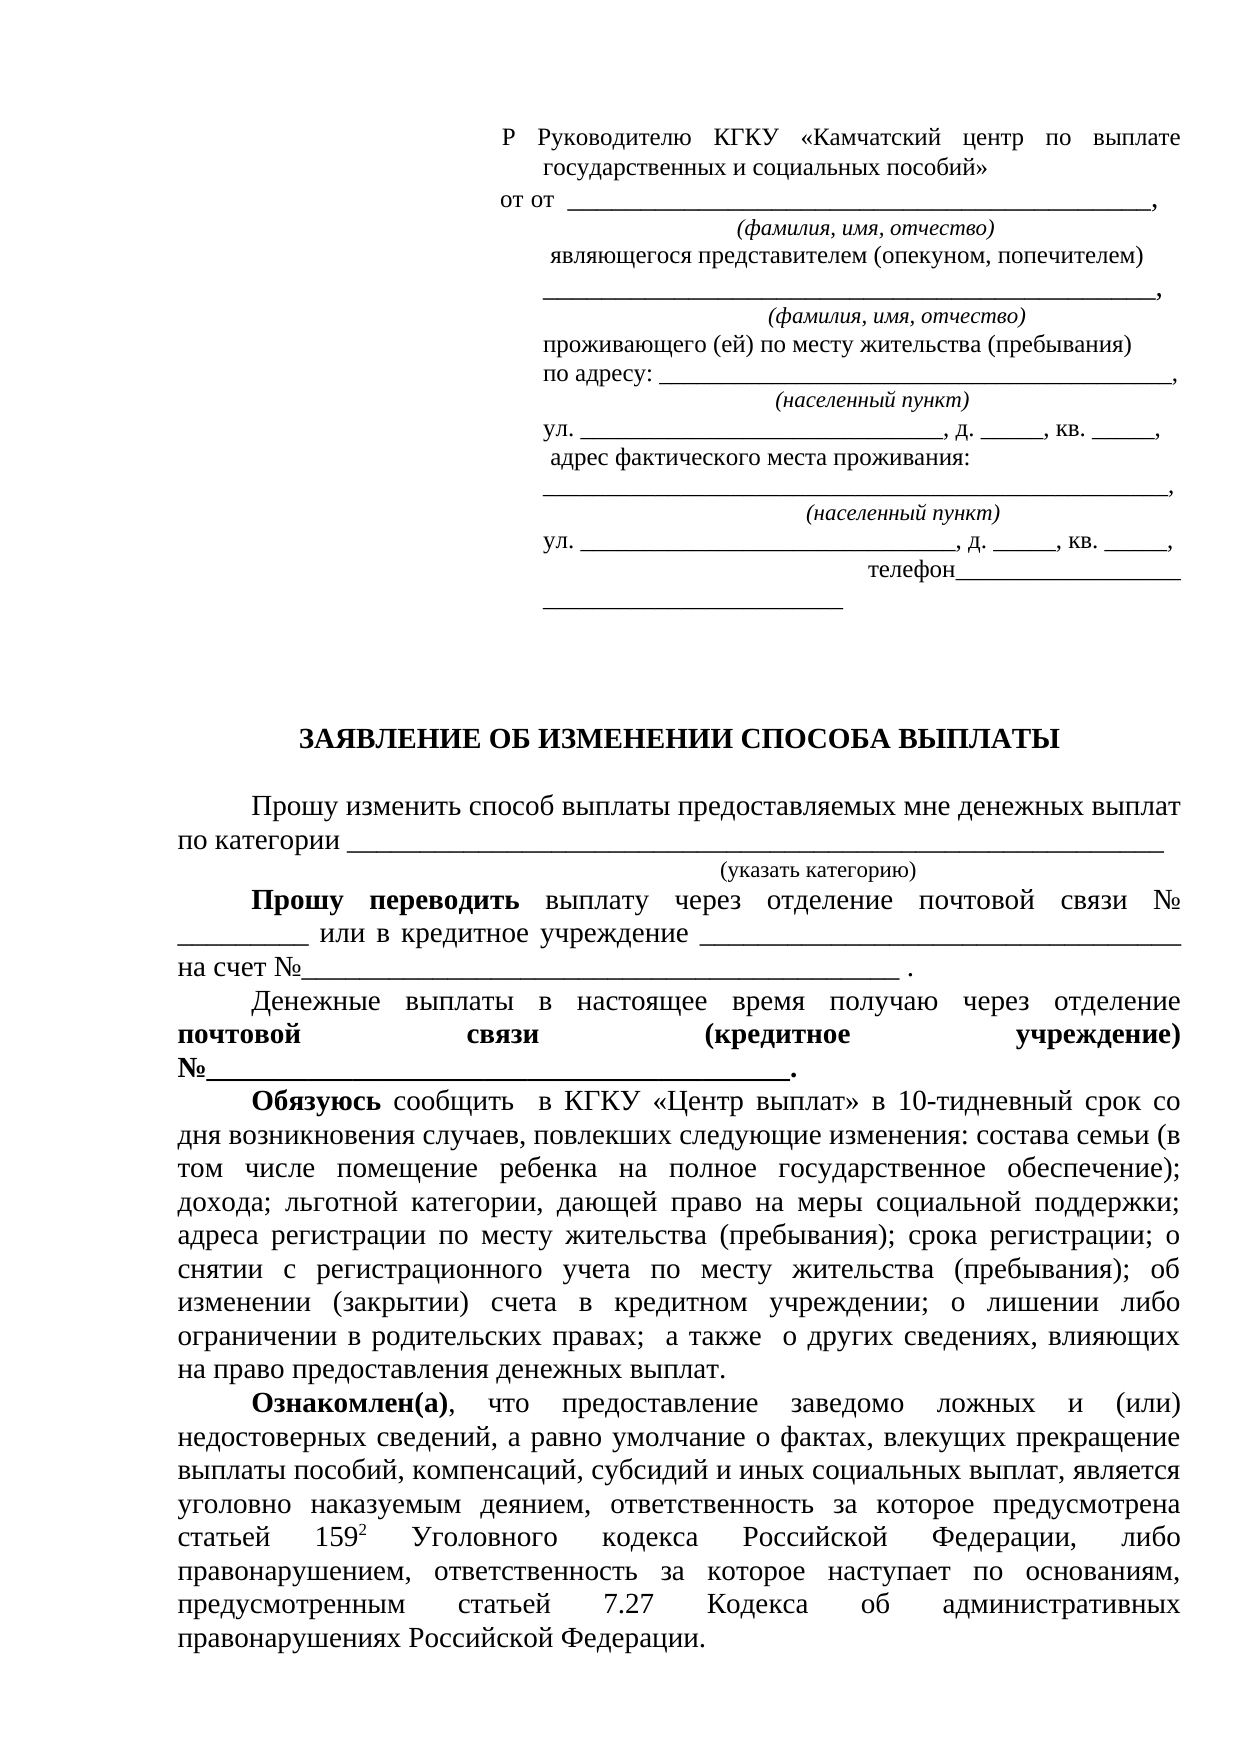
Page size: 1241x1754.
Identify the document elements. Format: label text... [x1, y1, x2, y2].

text Денежные выплаты в настоящее время получаю через отделение почтовой связи (кредитное учреждение) №________________________________________. [177, 983, 1181, 1083]
text Прошу переводить выплату через отделение почтовой связи № _________ или в кредитное учреждение _________________________________ на счет №_________________________________________ . [177, 882, 1181, 983]
subtitle ЗАЯВЛЕНИЕ ОБ ИЗМЕНЕНИИ СПОСОБА ВЫПЛАТЫ [177, 721, 1181, 755]
table_header Руководителю КГР Руководителю КГКУ «Камчатский центр по выплате государственных и социальных пособий» от от ________________________________________, (фамилия, имя, отчество) являющегося представителем (опекуном, попечителем) __________________________________________, (фамилия, имя, отчество) проживающего (ей) по месту жительства (пребывания) по адресу: _________________________________________, (населенный пункт) ул. _____________________________, д. _____, кв. _____, адрес фактического места проживания: __________________________________________________, (населенный пункт) ул. ______________________________, д. _____, кв. _____, телефон__________________________________________ [532, 118, 1192, 668]
text Прошу изменить способ выплаты предоставляемых мне денежных выплат по категории ________________________________________________________ [177, 788, 1181, 856]
text Ознакомлен(а), что предоставление заведомо ложных и (или) недостоверных сведений, а равно умолчание о фактах, влекущих прекращение выплаты пособий, компенсаций, субсидий и иных социальных выплат, является уголовно наказуемым деянием, ответственность за которое предусмотрена статьей 1592 Уголовного кодекса Российской Федерации, либо правонарушением, ответственность за которое наступает по основаниям, предусмотренным статьей 7.27 Кодекса об административных правонарушениях Российской Федерации. [177, 1385, 1181, 1653]
text (указать категорию) [177, 856, 1181, 882]
text Обязуюсь сообщить в КГКУ «Центр выплат» в 10-тидневный срок со дня возникновения случаев, повлекших следующие изменения: состава семьи (в том числе помещение ребенка на полное государственное обеспечение); дохода; льготной категории, дающей право на меры социальной поддержки; адреса регистрации по месту жительства (пребывания); срока регистрации; о снятии с регистрационного учета по месту жительства (пребывания); об изменении (закрытии) счета в кредитном учреждении; о лишении либо ограничении в родительских правах; а также о других сведениях, влияющих на право предоставления денежных выплат. [177, 1083, 1181, 1385]
